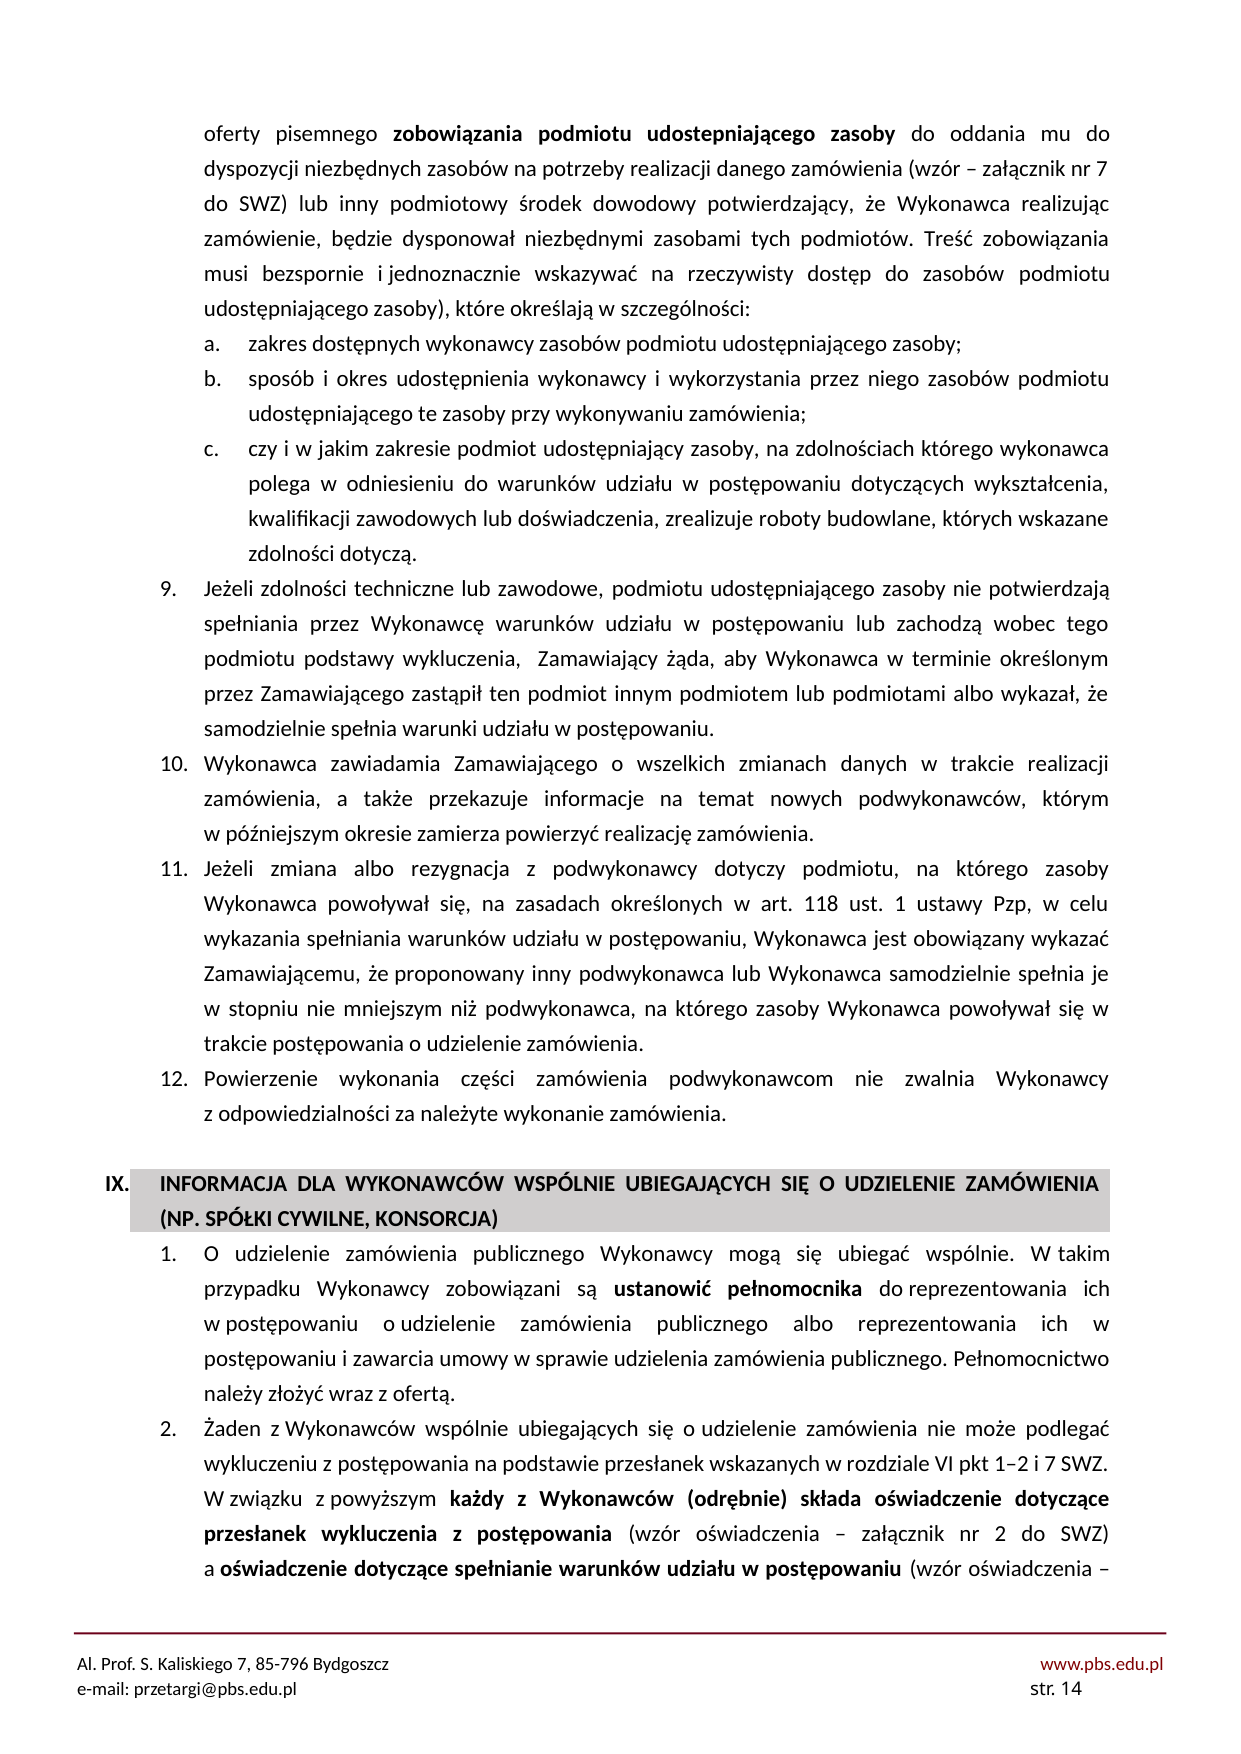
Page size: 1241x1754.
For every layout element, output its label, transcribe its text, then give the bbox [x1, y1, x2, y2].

list czy i w jakim zakresie podmiot udostępniający zasoby, na zdolnościach którego wykonawca polega w odniesieniu do warunków udziału w postępowaniu dotyczących wykształcenia, kwalifikacji zawodowych lub doświadczenia, zrealizuje roboty budowlane, których wskazane zdolności dotyczą. [204, 434, 1110, 567]
list zakres dostępnych wykonawcy zasobów podmiotu udostępniającego zasoby; [204, 329, 1110, 357]
list O udzielenie zamówienia publicznego Wykonawcy mogą się ubiegać wspólnie. W takim przypadku Wykonawcy zobowiązani są ustanowić pełnomocnika do reprezentowania ich w postępowaniu o udzielenie zamówienia publicznego albo reprezentowania ich w postępowaniu i zawarcia umowy w sprawie udzielenia zamówienia publicznego. Pełnomocnictwo należy złożyć wraz z ofertą. [159, 1239, 1110, 1407]
list sposób i okres udostępnienia wykonawcy i wykorzystania przez niego zasobów podmiotu udostępniającego te zasoby przy wykonywaniu zamówienia; [204, 364, 1110, 427]
list Wykonawca zawiadamia Zamawiającego o wszelkich zmianach danych w trakcie realizacji zamówienia, a także przekazuje informacje na temat nowych podwykonawców, którym w późniejszym okresie zamierza powierzyć realizację zamówienia. [159, 749, 1110, 847]
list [159, 119, 1110, 322]
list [159, 1414, 1110, 1582]
list Jeżeli zdolności techniczne lub zawodowe, podmiotu udostępniającego zasoby nie potwierdzają spełniania przez Wykonawcę warunków udziału w postępowaniu lub zachodzą wobec tego podmiotu podstawy wykluczenia, Zamawiający żąda, aby Wykonawca w terminie określonym przez Zamawiającego zastąpił ten podmiot innym podmiotem lub podmiotami albo wykazał, że samodzielnie spełnia warunki udziału w postępowaniu. [159, 574, 1110, 742]
list Powierzenie wykonania części zamówienia podwykonawcom nie zwalnia Wykonawcy z odpowiedzialności za należyte wykonanie zamówienia. [159, 1064, 1110, 1127]
list Jeżeli zmiana albo rezygnacja z podwykonawcy dotyczy podmiotu, na którego zasoby Wykonawca powoływał się, na zasadach określonych w art. 118 ust. 1 ustawy Pzp, w celu wykazania spełniania warunków udziału w postępowaniu, Wykonawca jest obowiązany wykazać Zamawiającemu, że proponowany inny podwykonawca lub Wykonawca samodzielnie spełnia je w stopniu nie mniejszym niż podwykonawca, na którego zasoby Wykonawca powoływał się w trakcie postępowania o udzielenie zamówienia. [159, 854, 1110, 1057]
list INFORMACJA DLA WYKONAWCÓW WSPÓLNIE UBIEGAJĄCYCH SIĘ O UDZIELENIE ZAMÓWIENIA (NP. SPÓŁKI CYWILNE, KONSORCJA) [130, 1169, 1110, 1232]
